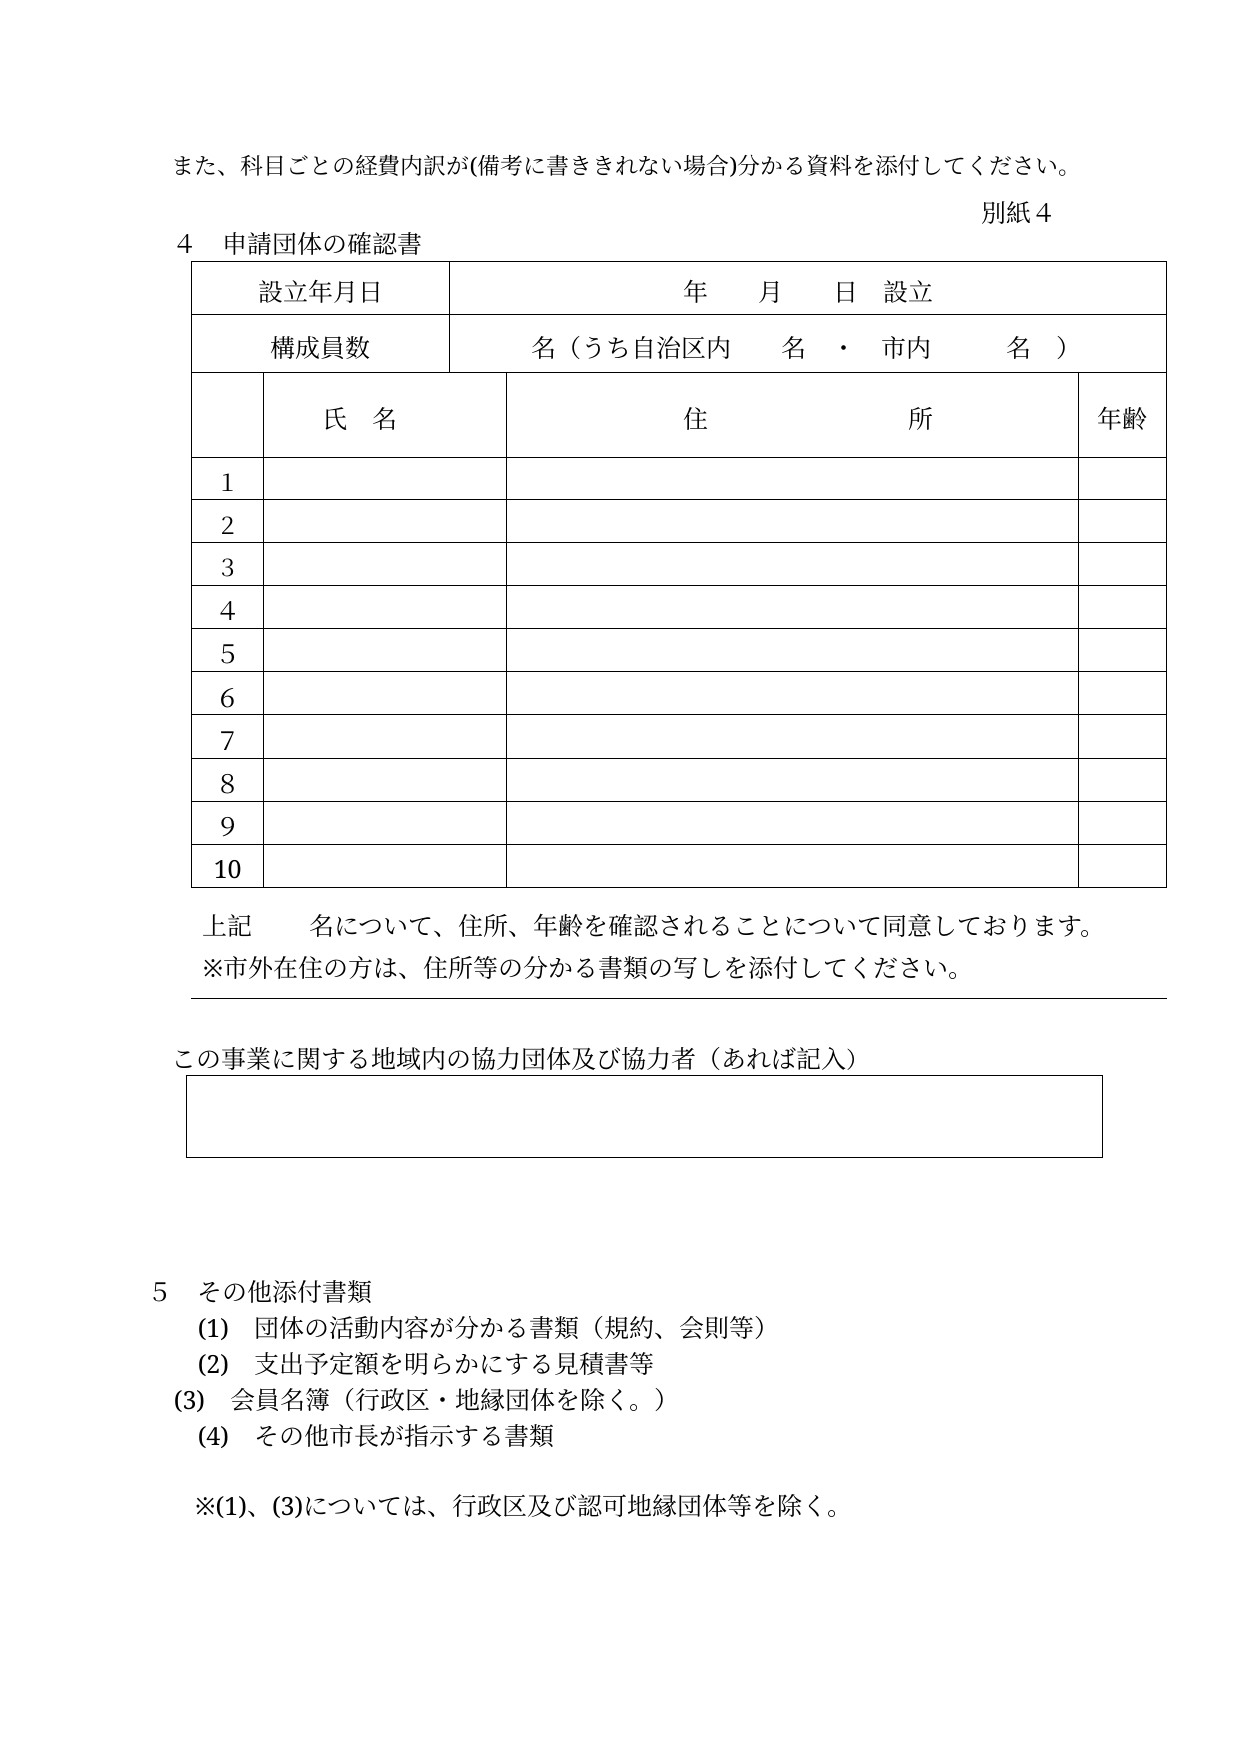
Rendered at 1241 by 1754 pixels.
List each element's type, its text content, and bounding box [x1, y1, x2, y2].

text ※(1)、(3)については、行政区及び認可地縁団体等を除く。 [148, 1487, 1092, 1523]
table_cell [507, 500, 1078, 542]
table_cell [1079, 715, 1166, 757]
table_cell 氏 名 [264, 373, 506, 457]
table_cell [507, 629, 1078, 671]
table_cell [264, 629, 506, 671]
table_cell [1079, 845, 1166, 887]
table_cell [264, 845, 506, 887]
table_cell [264, 500, 506, 542]
table_cell ４ [192, 586, 263, 628]
text ４ 申請団体の確認書 [148, 224, 1092, 261]
table_cell [1079, 586, 1166, 628]
table_cell [507, 715, 1078, 757]
table_cell [1079, 802, 1166, 844]
table_cell [264, 586, 506, 628]
table_cell ２ [192, 500, 263, 542]
table_cell [1079, 458, 1166, 499]
table_cell ６ [192, 672, 263, 714]
text (3) 会員名簿（行政区・地縁団体を除く。） [148, 1381, 1092, 1417]
table_cell [507, 802, 1078, 844]
table_cell [264, 458, 506, 499]
table_cell [507, 759, 1078, 801]
table_cell １ [192, 458, 263, 499]
table_cell ５ [192, 629, 263, 671]
table_cell [264, 759, 506, 801]
table_cell ３ [192, 543, 263, 584]
table_cell [507, 543, 1078, 584]
table_cell ８ [192, 759, 263, 801]
table_cell 年齢 [1079, 373, 1166, 457]
table_cell [192, 373, 263, 457]
table_cell [1079, 759, 1166, 801]
table_cell ９ [192, 802, 263, 844]
table_cell 名（うち自治区内 名 ・ 市内 名 ） [450, 315, 1166, 372]
table_cell 上記 名について、住所、年齢を確認されることについて同意しております。 ※市外在住の方は、住所等の分かる書類の写しを添付してください。 [191, 888, 1167, 998]
table_cell [1079, 629, 1166, 671]
table_cell [507, 845, 1078, 887]
table_cell 10 [192, 845, 263, 887]
text (2) 支出予定額を明らかにする見積書等 [148, 1345, 1092, 1381]
text また、科目ごとの経費内訳が(備考に書ききれない場合)分かる資料を添付してください。 [171, 148, 1092, 181]
text (1) 団体の活動内容が分かる書類（規約、会則等） [148, 1309, 1092, 1345]
text この事業に関する地域内の協力団体及び協力者（あれば記入） [148, 1039, 1092, 1075]
table_cell [507, 672, 1078, 714]
text ５ その他添付書類 [148, 1273, 1092, 1309]
table_cell [264, 672, 506, 714]
table_cell 住 所 [507, 373, 1078, 457]
table_header 設立年月日 [192, 262, 449, 314]
table_cell 構成員数 [192, 315, 449, 372]
table_cell [507, 586, 1078, 628]
table_header 年 月 日 設立 [450, 262, 1166, 314]
text (4) その他市長が指示する書類 [148, 1417, 1092, 1453]
table_cell [264, 715, 506, 757]
table_cell [1079, 500, 1166, 542]
table_cell ７ [192, 715, 263, 757]
table_cell [1079, 672, 1166, 714]
table_cell [507, 458, 1078, 499]
table_cell [264, 543, 506, 584]
table_cell [1079, 543, 1166, 584]
table_header [187, 1076, 1102, 1157]
table_cell [264, 802, 506, 844]
